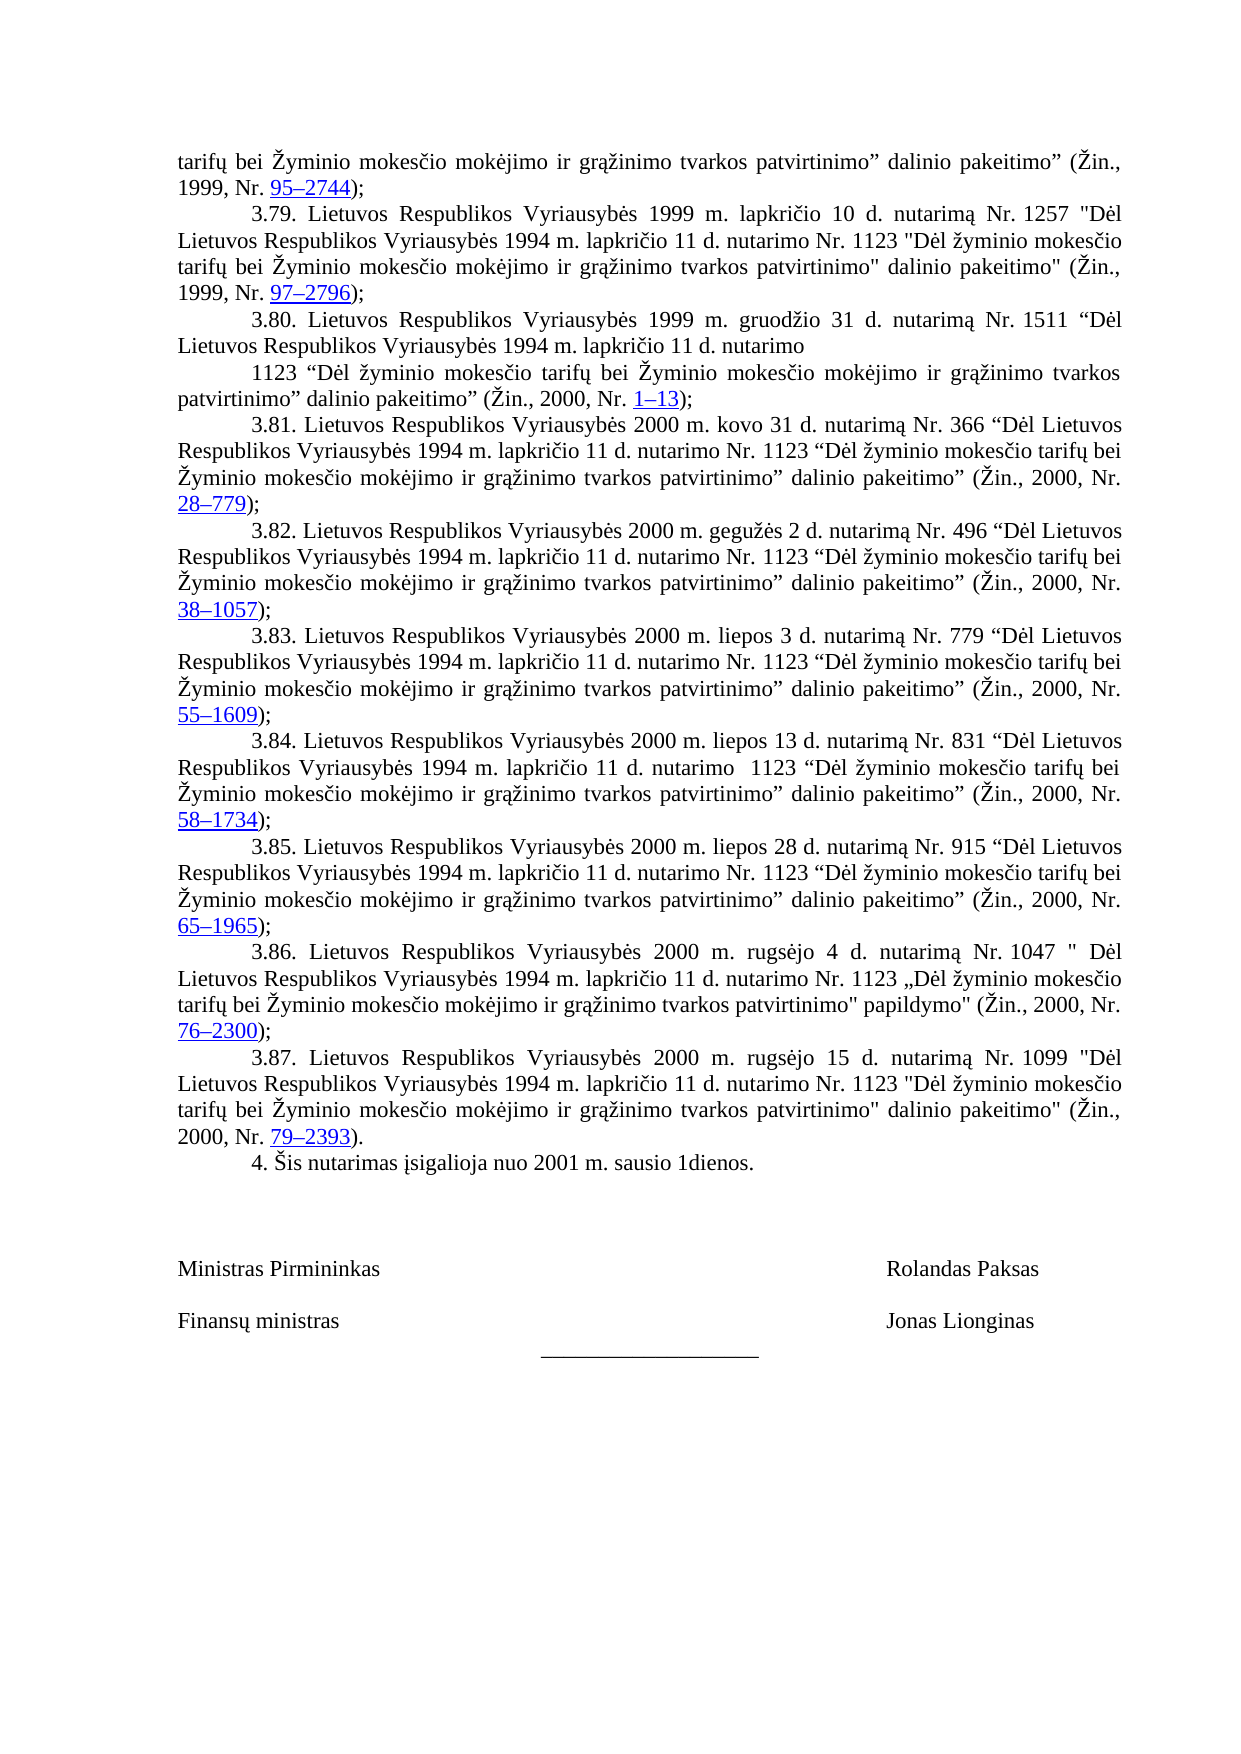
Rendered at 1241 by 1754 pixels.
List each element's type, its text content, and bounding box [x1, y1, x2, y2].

text 1123 “Dėl žyminio mokesčio tarifų bei Žyminio mokesčio mokėjimo ir grąžinimo tvarkos patvirtinimo” dalinio pakeitimo” (Žin., 2000, Nr. 1–13); [177, 358, 1122, 411]
text 3.85. Lietuvos Respublikos Vyriausybės 2000 m. liepos 28 d. nutarimą Nr. 915 “Dėl Lietuvos Respublikos Vyriausybės 1994 m. lapkričio 11 d. nutarimo Nr. 1123 “Dėl žyminio mokesčio tarifų bei Žyminio mokesčio mokėjimo ir grąžinimo tvarkos patvirtinimo” dalinio pakeitimo” (Žin., 2000, Nr. 65–1965); [177, 833, 1122, 938]
text 3.82. Lietuvos Respublikos Vyriausybės 2000 m. gegužės 2 d. nutarimą Nr. 496 “Dėl Lietuvos Respublikos Vyriausybės 1994 m. lapkričio 11 d. nutarimo Nr. 1123 “Dėl žyminio mokesčio tarifų bei Žyminio mokesčio mokėjimo ir grąžinimo tvarkos patvirtinimo” dalinio pakeitimo” (Žin., 2000, Nr. 38–1057); [177, 517, 1122, 622]
text 3.79. Lietuvos Respublikos Vyriausybės 1999 m. lapkričio 10 d. nutarimą Nr. 1257 "Dėl Lietuvos Respublikos Vyriausybės 1994 m. lapkričio 11 d. nutarimo Nr. 1123 "Dėl žyminio mokesčio tarifų bei Žyminio mokesčio mokėjimo ir grąžinimo tvarkos patvirtinimo" dalinio pakeitimo" (Žin., 1999, Nr. 97–2796); [177, 200, 1122, 306]
text Ministras Pirmininkas Rolandas Paksas [177, 1254, 1122, 1281]
text 3.83. Lietuvos Respublikos Vyriausybės 2000 m. liepos 3 d. nutarimą Nr. 779 “Dėl Lietuvos Respublikos Vyriausybės 1994 m. lapkričio 11 d. nutarimo Nr. 1123 “Dėl žyminio mokesčio tarifų bei Žyminio mokesčio mokėjimo ir grąžinimo tvarkos patvirtinimo” dalinio pakeitimo” (Žin., 2000, Nr. 55–1609); [177, 622, 1122, 727]
text 3.80. Lietuvos Respublikos Vyriausybės 1999 m. gruodžio 31 d. nutarimą Nr. 1511 “Dėl Lietuvos Respublikos Vyriausybės 1994 m. lapkričio 11 d. nutarimo [177, 306, 1122, 358]
text 3.87. Lietuvos Respublikos Vyriausybės 2000 m. rugsėjo 15 d. nutarimą Nr. 1099 "Dėl Lietuvos Respublikos Vyriausybės 1994 m. lapkričio 11 d. nutarimo Nr. 1123 "Dėl žyminio mokesčio tarifų bei Žyminio mokesčio mokėjimo ir grąžinimo tvarkos patvirtinimo" dalinio pakeitimo" (Žin., 2000, Nr. 79–2393). [177, 1044, 1122, 1149]
text ___________________ [177, 1334, 1122, 1360]
text 3.86. Lietuvos Respublikos Vyriausybės 2000 m. rugsėjo 4 d. nutarimą Nr. 1047 " Dėl Lietuvos Respublikos Vyriausybės 1994 m. lapkričio 11 d. nutarimo Nr. 1123 „Dėl žyminio mokesčio tarifų bei Žyminio mokesčio mokėjimo ir grąžinimo tvarkos patvirtinimo" papildymo" (Žin., 2000, Nr. 76–2300); [177, 938, 1122, 1044]
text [177, 148, 1122, 200]
text 3.81. Lietuvos Respublikos Vyriausybės 2000 m. kovo 31 d. nutarimą Nr. 366 “Dėl Lietuvos Respublikos Vyriausybės 1994 m. lapkričio 11 d. nutarimo Nr. 1123 “Dėl žyminio mokesčio tarifų bei Žyminio mokesčio mokėjimo ir grąžinimo tvarkos patvirtinimo” dalinio pakeitimo” (Žin., 2000, Nr. 28–779); [177, 411, 1122, 517]
text 3.84. Lietuvos Respublikos Vyriausybės 2000 m. liepos 13 d. nutarimą Nr. 831 “Dėl Lietuvos Respublikos Vyriausybės 1994 m. lapkričio 11 d. nutarimo 1123 “Dėl žyminio mokesčio tarifų bei Žyminio mokesčio mokėjimo ir grąžinimo tvarkos patvirtinimo” dalinio pakeitimo” (Žin., 2000, Nr. 58–1734); [177, 727, 1122, 833]
text Finansų ministras Jonas Lionginas [177, 1307, 1122, 1334]
text 4. Šis nutarimas įsigalioja nuo 2001 m. sausio 1dienos. [177, 1149, 1122, 1176]
